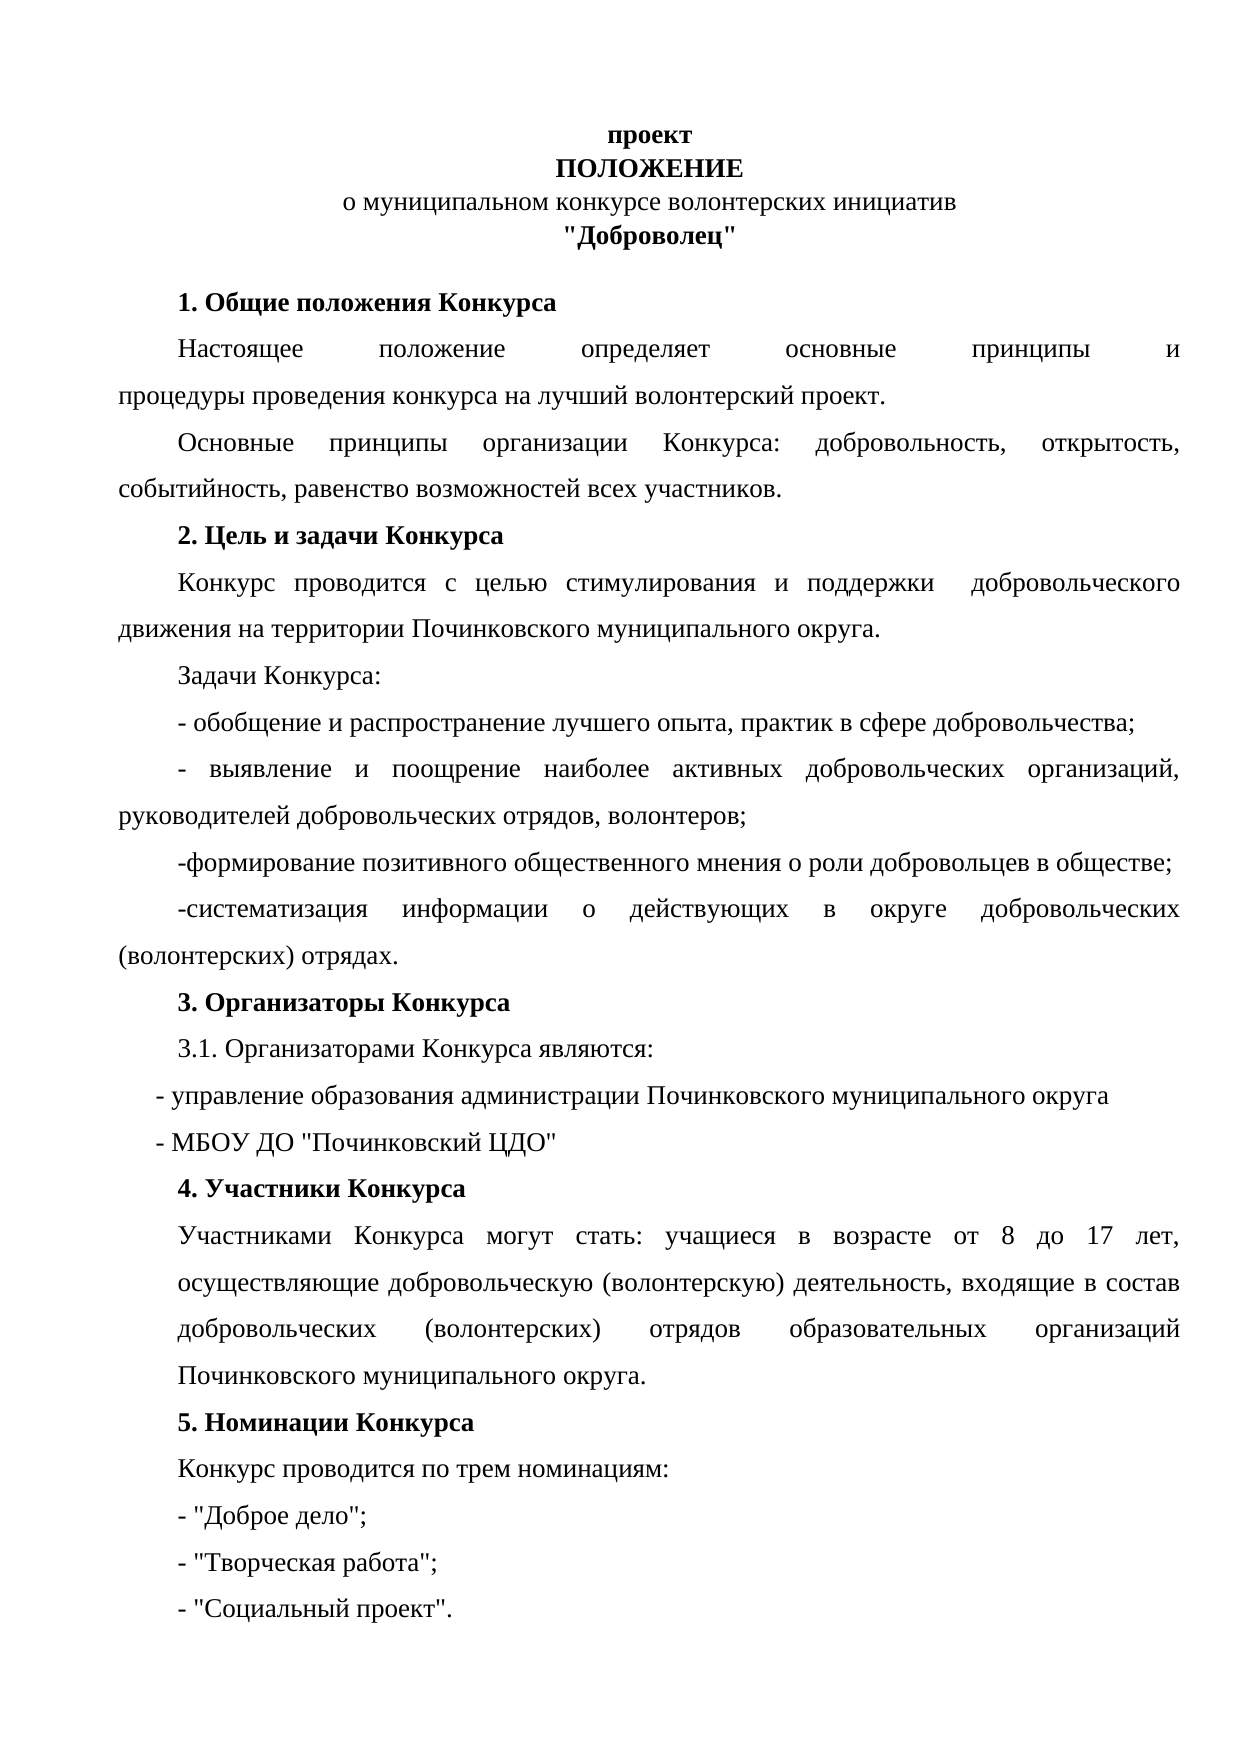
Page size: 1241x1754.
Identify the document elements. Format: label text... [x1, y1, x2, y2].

text Конкурс проводится по трем номинациям: [177, 1452, 1181, 1484]
text о муниципальном конкурсе волонтерских инициатив [118, 185, 1181, 216]
text проект [118, 118, 1181, 149]
text - МБОУ ДО "Починковский ЦДО" [155, 1126, 1181, 1157]
text 4. Участники Конкурса [177, 1172, 1181, 1204]
text "Доброволец" [118, 219, 1181, 250]
text - выявление и поощрение наиболее активных добровольческих организаций, руководителей добровольческих отрядов, волонтеров; [118, 752, 1181, 830]
text - "Социальный проект". [177, 1592, 1181, 1624]
text - обобщение и распространение лучшего опыта, практик в сфере добровольчества; [118, 706, 1181, 737]
text ПОЛОЖЕНИЕ [118, 152, 1181, 183]
text - "Творческая работа"; [177, 1546, 1181, 1577]
text - управление образования администрации Починковского муниципального округа [155, 1079, 1181, 1110]
text 5. Номинации Конкурса [177, 1406, 1181, 1437]
text Конкурс проводится с целью стимулирования и поддержки добровольческого движения на территории Починковского муниципального округа. [118, 566, 1181, 644]
text - "Доброе дело"; [177, 1499, 1181, 1530]
text 1. Общие положения Конкурса [118, 286, 1181, 317]
text 3. Организаторы Конкурса [118, 986, 1181, 1017]
text Основные принципы организации Конкурса: добровольность, открытость, событийность, равенство возможностей всех участников. [118, 426, 1181, 504]
text -систематизация информации о действующих в округе добровольческих (волонтерских) отрядах. [118, 892, 1181, 970]
text -формирование позитивного общественного мнения о роли добровольцев в обществе; [118, 846, 1181, 877]
text 2. Цель и задачи Конкурса [118, 519, 1181, 550]
text Участниками Конкурса могут стать: учащиеся в возрасте от 8 до 17 лет, осуществляющие добровольческую (волонтерскую) деятельность, входящие в состав добровольческих (волонтерских) отрядов образовательных организаций Починковского муниципального округа. [177, 1219, 1181, 1390]
text 3.1. Организаторами Конкурса являются: [118, 1032, 1181, 1064]
text Настоящее положение определяет основные принципы и процедуры проведения конкурса на лучший волонтерский проект. [118, 332, 1181, 410]
text Задачи Конкурса: [118, 659, 1181, 690]
